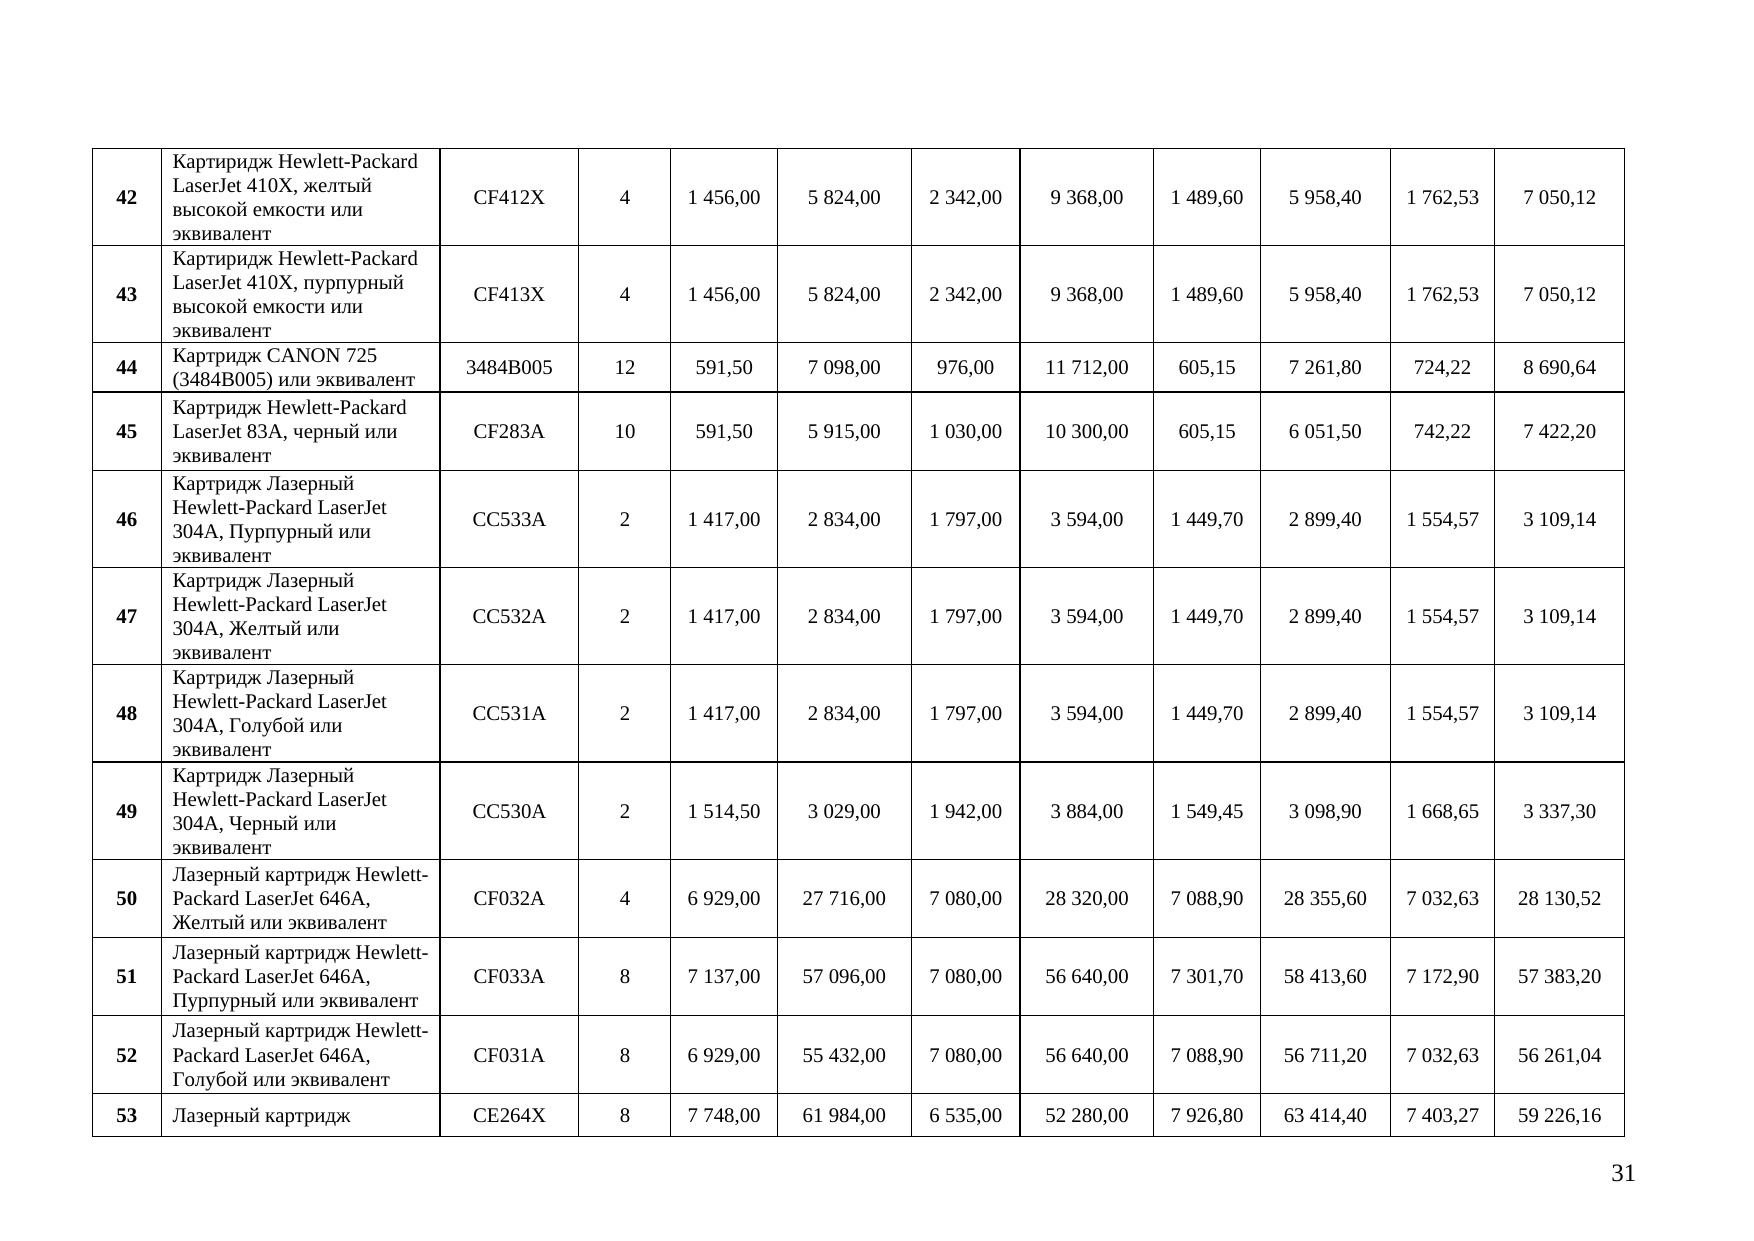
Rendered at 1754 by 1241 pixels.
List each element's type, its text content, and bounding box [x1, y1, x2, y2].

table_cell 5 958,40 [1261, 246, 1390, 342]
table_cell 1 554,57 [1391, 471, 1494, 567]
table_cell 1 797,00 [912, 471, 1019, 567]
table_cell 10 [579, 393, 670, 469]
table_cell 1 456,00 [671, 246, 777, 342]
table_cell 28 130,52 [1495, 860, 1624, 937]
table_cell 6 535,00 [912, 1094, 1019, 1136]
table_cell 1 449,70 [1154, 471, 1260, 567]
table_cell 55 432,00 [778, 1016, 911, 1093]
table_cell 7 748,00 [671, 1094, 777, 1136]
table_cell 7 403,27 [1391, 1094, 1494, 1136]
table_cell 1 668,65 [1391, 763, 1494, 859]
table_cell 2 [579, 763, 670, 859]
table_cell 1 417,00 [671, 568, 777, 664]
table_cell Картридж Hewlett-Packard LaserJet 83A, черный или эквивалент [162, 393, 439, 469]
table_cell 5 958,40 [1261, 149, 1390, 245]
table_cell 7 088,90 [1154, 1016, 1260, 1093]
table_cell 52 280,00 [1021, 1094, 1153, 1136]
table_cell 3 109,14 [1495, 568, 1624, 664]
table_cell 8 [579, 938, 670, 1015]
table_cell 1 762,53 [1391, 149, 1494, 245]
table_cell 7 050,12 [1495, 149, 1624, 245]
table_cell 2 899,40 [1261, 665, 1390, 761]
table_cell Картиридж Hewlett-Packard LaserJet 410X, пурпурный высокой емкости или эквивалент [162, 246, 439, 342]
table_cell Картридж Лазерный Hewlett-Packard LaserJet 304A, Пурпурный или эквивалент [162, 471, 439, 567]
table_cell 3 884,00 [1021, 763, 1153, 859]
table_cell 742,22 [1391, 393, 1494, 469]
table_cell CC533A [441, 471, 578, 567]
table_cell 5 915,00 [778, 393, 911, 469]
table_cell CF283A [441, 393, 578, 469]
table_cell 4 [579, 149, 670, 245]
table_cell 2 [579, 665, 670, 761]
table_cell CF031A [441, 1016, 578, 1093]
table_cell 59 226,16 [1495, 1094, 1624, 1136]
table_cell CF033A [441, 938, 578, 1015]
table_cell Картридж CANON 725 (3484B005) или эквивалент [162, 343, 439, 391]
table_cell 9 368,00 [1021, 246, 1153, 342]
table_cell 7 422,20 [1495, 393, 1624, 469]
table_cell 10 300,00 [1021, 393, 1153, 469]
table_cell 1 797,00 [912, 568, 1019, 664]
table_cell 8 [579, 1094, 670, 1136]
table_cell 48 [93, 665, 161, 761]
table_cell 28 355,60 [1261, 860, 1390, 937]
table_cell 1 417,00 [671, 471, 777, 567]
table_cell 1 514,50 [671, 763, 777, 859]
table_cell 57 383,20 [1495, 938, 1624, 1015]
table_cell 1 797,00 [912, 665, 1019, 761]
table_cell 7 088,90 [1154, 860, 1260, 937]
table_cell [162, 1094, 439, 1136]
table_cell 3484B005 [441, 343, 578, 391]
table_cell 8 [579, 1016, 670, 1093]
table_cell 6 051,50 [1261, 393, 1390, 469]
table_cell 1 456,00 [671, 149, 777, 245]
table_cell 3 594,00 [1021, 665, 1153, 761]
table_cell 976,00 [912, 343, 1019, 391]
table_cell CF412X [441, 149, 578, 245]
table_cell 1 449,70 [1154, 568, 1260, 664]
table_cell Лазерный картридж Hewlett-Packard LaserJet 646А, Пурпурный или эквивалент [162, 938, 439, 1015]
table_cell 3 029,00 [778, 763, 911, 859]
table_cell 1 417,00 [671, 665, 777, 761]
table_cell 591,50 [671, 343, 777, 391]
table_cell 724,22 [1391, 343, 1494, 391]
table_cell 7 080,00 [912, 860, 1019, 937]
table_cell 5 824,00 [778, 246, 911, 342]
table_cell 51 [93, 938, 161, 1015]
table_cell Картридж Лазерный Hewlett-Packard LaserJet 304A, Голубой или эквивалент [162, 665, 439, 761]
table_cell 44 [93, 343, 161, 391]
table_cell CF413X [441, 246, 578, 342]
table_cell 2 834,00 [778, 568, 911, 664]
table_cell 2 342,00 [912, 149, 1019, 245]
table_cell 2 834,00 [778, 665, 911, 761]
table_cell 52 [93, 1016, 161, 1093]
table_cell 1 762,53 [1391, 246, 1494, 342]
table_cell 1 554,57 [1391, 568, 1494, 664]
table_cell 50 [93, 860, 161, 937]
table_cell 53 [93, 1094, 161, 1136]
table_cell 8 690,64 [1495, 343, 1624, 391]
table_cell 9 368,00 [1021, 149, 1153, 245]
table_cell 1 554,57 [1391, 665, 1494, 761]
table_cell 4 [579, 246, 670, 342]
table_cell 11 712,00 [1021, 343, 1153, 391]
table_cell 7 098,00 [778, 343, 911, 391]
table_cell 605,15 [1154, 343, 1260, 391]
table_cell 1 489,60 [1154, 149, 1260, 245]
table_cell 46 [93, 471, 161, 567]
table_cell CC531A [441, 665, 578, 761]
table_cell 12 [579, 343, 670, 391]
table_cell CC530A [441, 763, 578, 859]
table_cell 7 301,70 [1154, 938, 1260, 1015]
table_cell CE264X [441, 1094, 578, 1136]
table_cell 58 413,60 [1261, 938, 1390, 1015]
table_cell 56 640,00 [1021, 938, 1153, 1015]
table_cell 61 984,00 [778, 1094, 911, 1136]
table_cell Картиридж Hewlett-Packard LaserJet 410X, желтый высокой емкости или эквивалент [162, 149, 439, 245]
table_cell 56 261,04 [1495, 1016, 1624, 1093]
table_cell 591,50 [671, 393, 777, 469]
table_cell Картридж Лазерный Hewlett-Packard LaserJet 304A, Черный или эквивалент [162, 763, 439, 859]
table_cell 7 080,00 [912, 938, 1019, 1015]
table_cell 3 337,30 [1495, 763, 1624, 859]
table_cell 1 942,00 [912, 763, 1019, 859]
table_cell 3 109,14 [1495, 665, 1624, 761]
table_cell 7 032,63 [1391, 860, 1494, 937]
table_cell 1 549,45 [1154, 763, 1260, 859]
table_cell Лазерный картридж Hewlett-Packard LaserJet 646А, Голубой или эквивалент [162, 1016, 439, 1093]
table_cell 56 640,00 [1021, 1016, 1153, 1093]
table_cell 28 320,00 [1021, 860, 1153, 937]
table_cell 6 929,00 [671, 1016, 777, 1093]
table_cell 3 098,90 [1261, 763, 1390, 859]
table_cell 56 711,20 [1261, 1016, 1390, 1093]
table_cell 2 899,40 [1261, 471, 1390, 567]
table_cell 2 [579, 471, 670, 567]
table_cell 2 342,00 [912, 246, 1019, 342]
table_cell 3 109,14 [1495, 471, 1624, 567]
table_cell 4 [579, 860, 670, 937]
table_cell 57 096,00 [778, 938, 911, 1015]
table_cell 27 716,00 [778, 860, 911, 937]
table_cell 2 899,40 [1261, 568, 1390, 664]
table_cell 5 824,00 [778, 149, 911, 245]
table_cell 43 [93, 246, 161, 342]
table_cell 7 172,90 [1391, 938, 1494, 1015]
table_cell Лазерный картридж Hewlett-Packard LaserJet 646А, Желтый или эквивалент [162, 860, 439, 937]
table_cell 47 [93, 568, 161, 664]
table_cell 1 030,00 [912, 393, 1019, 469]
table_cell CC532A [441, 568, 578, 664]
table_cell 3 594,00 [1021, 471, 1153, 567]
table_cell 2 834,00 [778, 471, 911, 567]
table_cell 3 594,00 [1021, 568, 1153, 664]
table_cell 63 414,40 [1261, 1094, 1390, 1136]
table_cell 1 489,60 [1154, 246, 1260, 342]
table_cell CF032A [441, 860, 578, 937]
table_cell 6 929,00 [671, 860, 777, 937]
table_cell 42 [93, 149, 161, 245]
table_cell 1 449,70 [1154, 665, 1260, 761]
table_cell 45 [93, 393, 161, 469]
table_cell 2 [579, 568, 670, 664]
table_cell 49 [93, 763, 161, 859]
table_cell 7 032,63 [1391, 1016, 1494, 1093]
table_cell 7 137,00 [671, 938, 777, 1015]
table_cell 7 050,12 [1495, 246, 1624, 342]
table_cell 7 080,00 [912, 1016, 1019, 1093]
table_cell 7 926,80 [1154, 1094, 1260, 1136]
table_cell 605,15 [1154, 393, 1260, 469]
table_cell 7 261,80 [1261, 343, 1390, 391]
table_cell Картридж Лазерный Hewlett-Packard LaserJet 304A, Желтый или эквивалент [162, 568, 439, 664]
